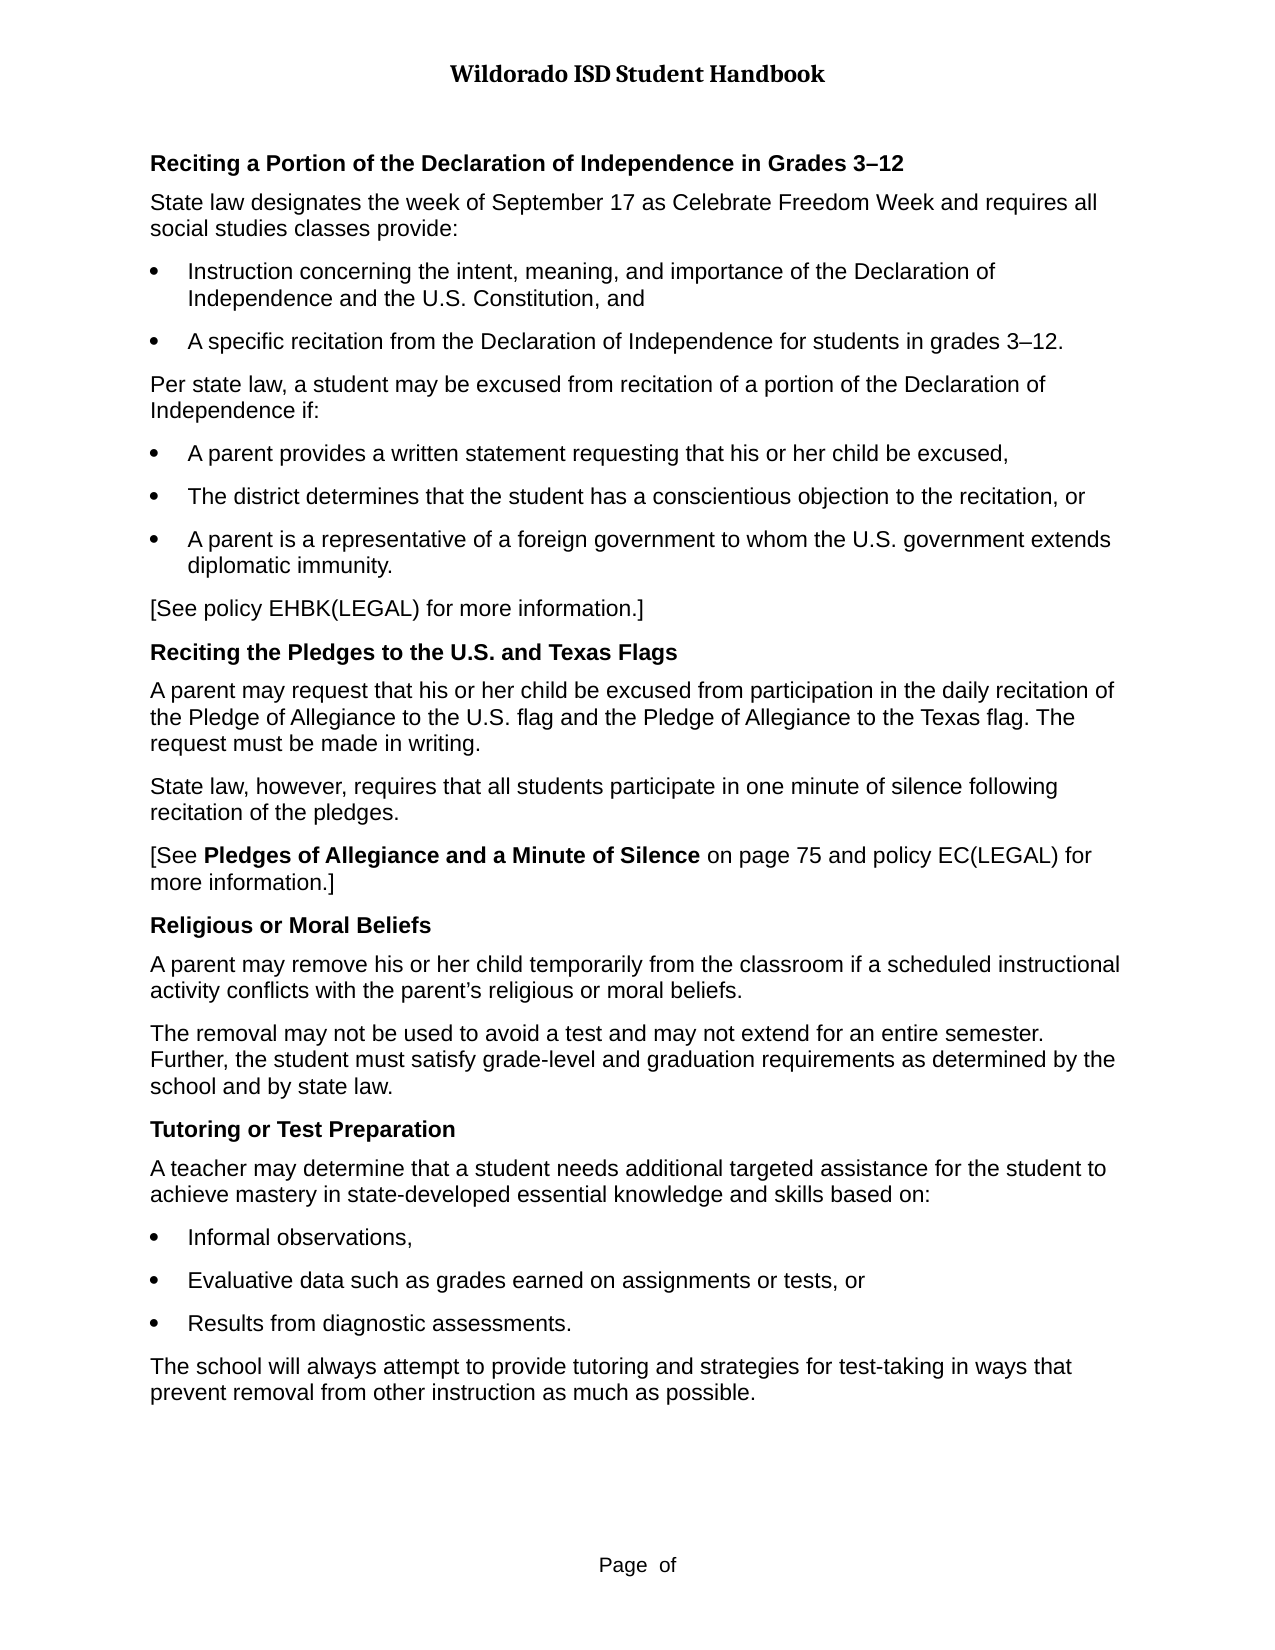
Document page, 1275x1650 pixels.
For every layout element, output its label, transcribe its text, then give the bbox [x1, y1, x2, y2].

text The removal may not be used to avoid a test and may not extend for an entire semester. Further, the student must satisfy grade-level and graduation requirements as determined by the school and by state law. [150, 1020, 1125, 1099]
text A parent may remove his or her child temporarily from the classroom if a scheduled instructional activity conflicts with the parent’s religious or moral beliefs. [150, 951, 1125, 1003]
text [See policy EHBK(LEGAL) for more information.] [150, 595, 1125, 622]
text A teacher may determine that a student needs additional targeted assistance for the student to achieve mastery in state-developed essential knowledge and skills based on: [150, 1154, 1125, 1207]
text State law designates the week of September 17 as Celebrate Freedom Week and requires all social studies classes provide: [150, 189, 1125, 242]
text State law, however, requires that all students participate in one minute of silence following recitation of the pledges. [150, 773, 1125, 826]
list A parent is a representative of a foreign government to whom the U.S. government extends diplomatic immunity. [150, 526, 1125, 579]
subtitle Reciting the Pledges to the U.S. and Texas Flags [150, 638, 1125, 665]
list Instruction concerning the intent, meaning, and importance of the Declaration of Independence and the U.S. Constitution, and [150, 258, 1125, 311]
list A parent provides a written statement requesting that his or her child be excused, [150, 440, 1125, 466]
text [See Pledges of Allegiance and a Minute of Silence on page 76 and policy EC(LEGAL) for more information.] [150, 842, 1125, 895]
text The school will always attempt to provide tutoring and strategies for test-taking in ways that prevent removal from other instruction as much as possible. [150, 1353, 1125, 1406]
subtitle Religious or Moral Beliefs [150, 912, 1125, 938]
list Informal observations, [150, 1224, 1125, 1250]
list Results from diagnostic assessments. [150, 1310, 1125, 1336]
text Per state law, a student may be excused from recitation of a portion of the Declaration of Independence if: [150, 371, 1125, 423]
list The district determines that the student has a conscientious objection to the recitation, or [150, 483, 1125, 509]
subtitle Reciting a Portion of the Declaration of Independence in Grades 3–12 [150, 150, 1125, 176]
list A specific recitation from the Declaration of Independence for students in grades 3–12. [150, 328, 1125, 354]
subtitle Tutoring or Test Preparation [150, 1116, 1125, 1142]
text A parent may request that his or her child be excused from participation in the daily recitation of the Pledge of Allegiance to the U.S. flag and the Pledge of Allegiance to the Texas flag. The request must be made in writing. [150, 677, 1125, 756]
list Evaluative data such as grades earned on assignments or tests, or [150, 1267, 1125, 1293]
